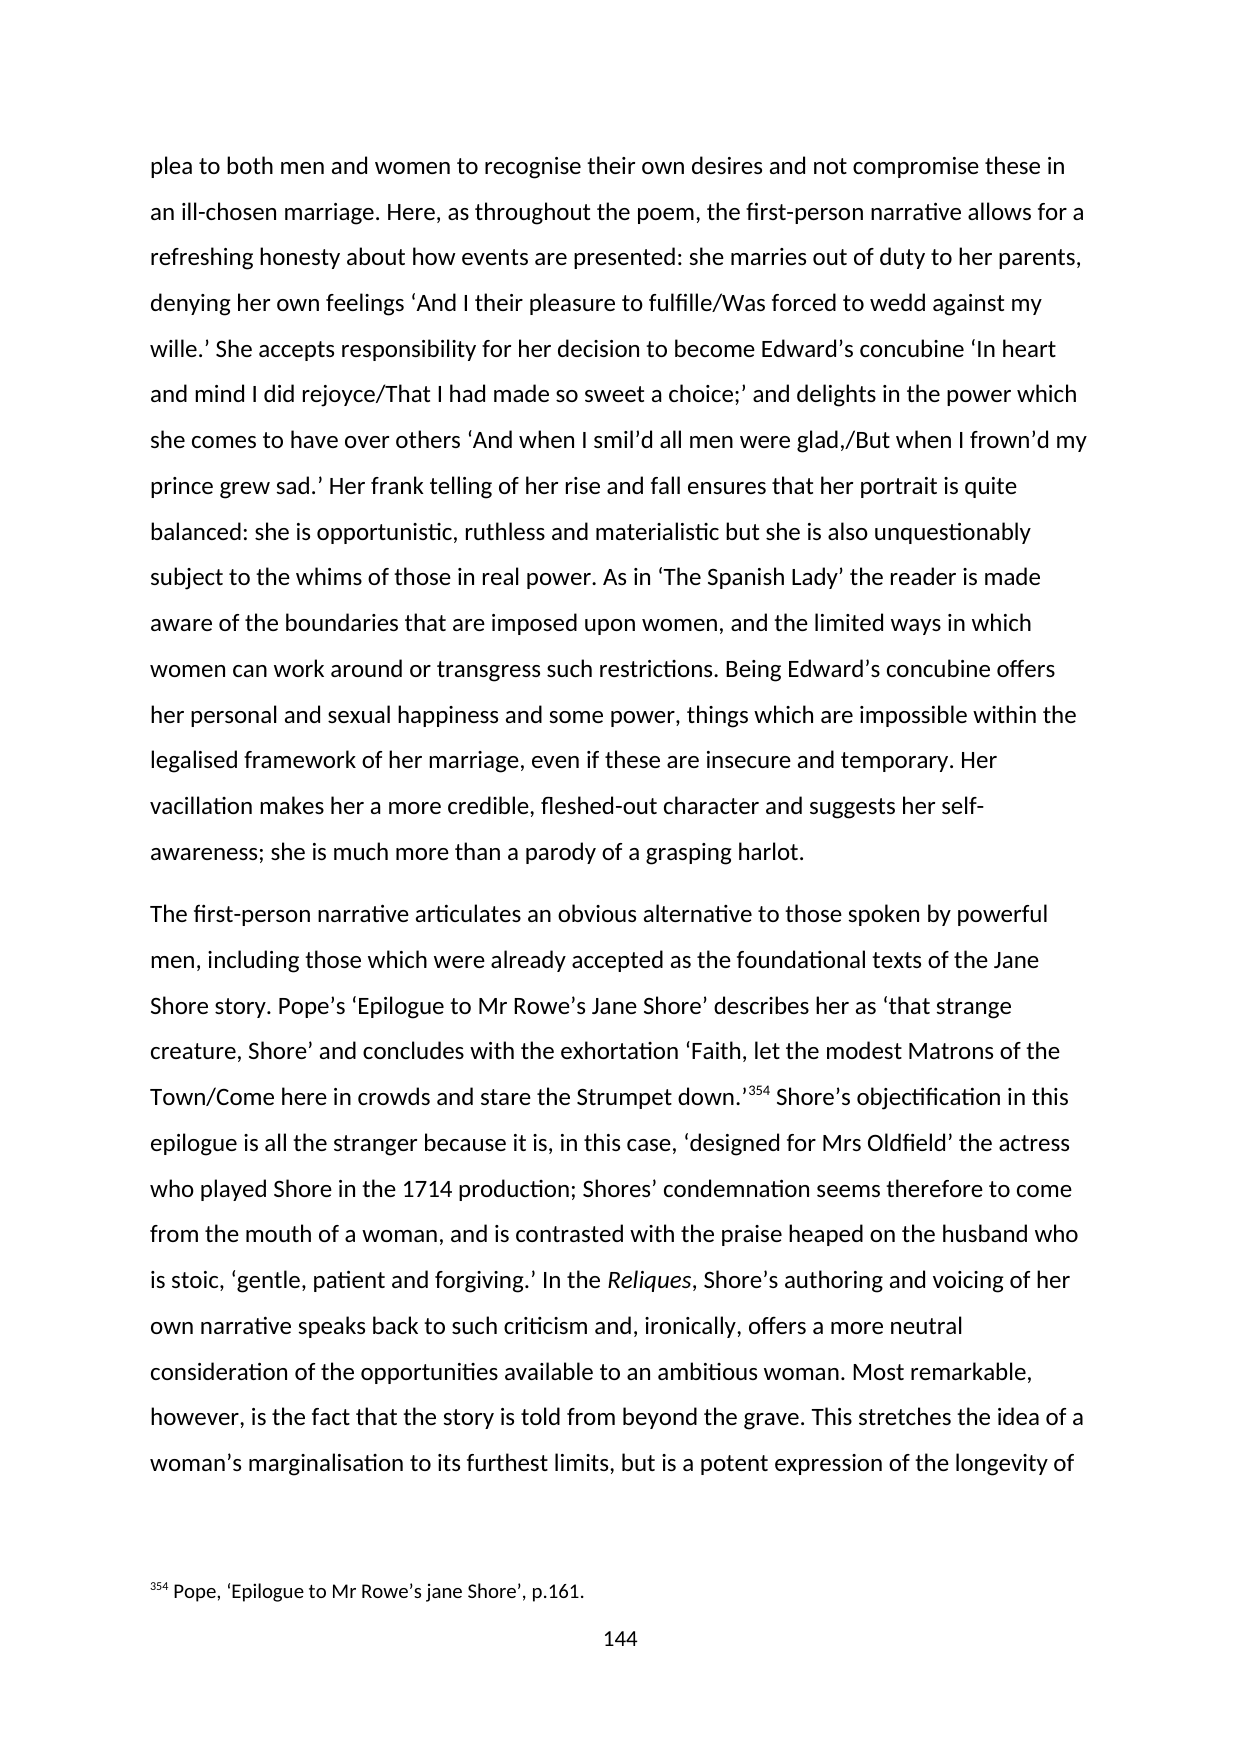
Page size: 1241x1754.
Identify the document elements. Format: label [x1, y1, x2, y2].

text [150, 898, 1090, 1478]
text [150, 150, 1090, 866]
